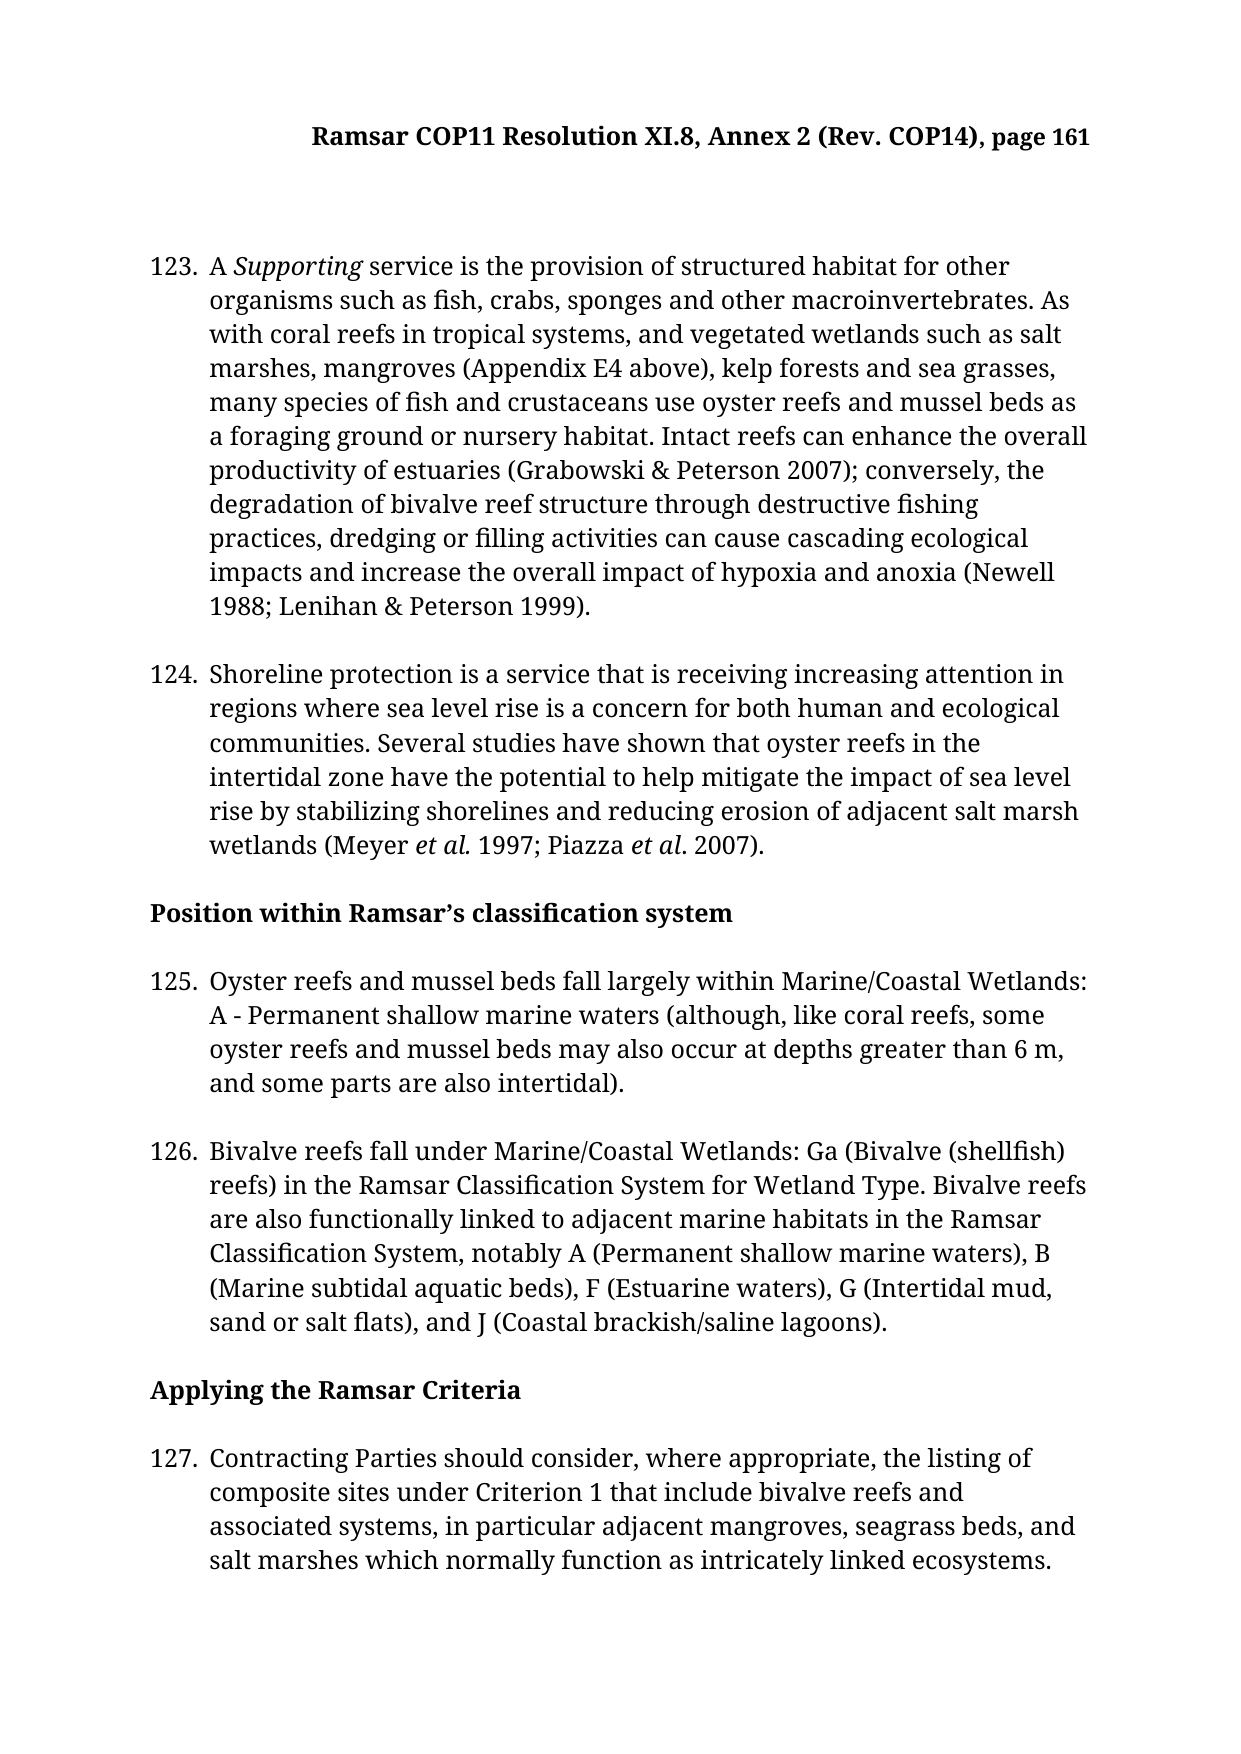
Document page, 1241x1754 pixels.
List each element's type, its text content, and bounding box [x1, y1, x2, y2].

text 123. A Supporting service is the provision of structured habitat for other organisms such as fish, crabs, sponges and other macroinvertebrates. As with coral reefs in tropical systems, and vegetated wetlands such as salt marshes, mangroves (Appendix E4 above), kelp forests and sea grasses, many species of fish and crustaceans use oyster reefs and mussel beds as a foraging ground or nursery habitat. Intact reefs can enhance the overall productivity of estuaries (Grabowski & Peterson 2007); conversely, the degradation of bivalve reef structure through destructive fishing practices, dredging or filling activities can cause cascading ecological impacts and increase the overall impact of hypoxia and anoxia (Newell 1988; Lenihan & Peterson 1999). [150, 248, 1090, 623]
text 124. Shoreline protection is a service that is receiving increasing attention in regions where sea level rise is a concern for both human and ecological communities. Several studies have shown that oyster reefs in the intertidal zone have the potential to help mitigate the impact of sea level rise by stabilizing shorelines and reducing erosion of adjacent salt marsh wetlands (Meyer et al. 1997; Piazza et al. 2007). [150, 657, 1090, 861]
subtitle Applying the Ramsar Criteria [150, 1372, 1090, 1406]
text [150, 1441, 1090, 1577]
text 126. Bivalve reefs fall under Marine/Coastal Wetlands: Ga (Bivalve (shellfish) reefs) in the Ramsar Classification System for Wetland Type. Bivalve reefs are also functionally linked to adjacent marine habitats in the Ramsar Classification System, notably A (Permanent shallow marine waters), B (Marine subtidal aquatic beds), F (Estuarine waters), G (Intertidal mud, sand or salt flats), and J (Coastal brackish/saline lagoons). [150, 1134, 1090, 1338]
subtitle Position within Ramsar’s classification system [150, 896, 1090, 929]
text 125. Oyster reefs and mussel beds fall largely within Marine/Coastal Wetlands: A - Permanent shallow marine waters (although, like coral reefs, some oyster reefs and mussel beds may also occur at depths greater than 6 m, and some parts are also intertidal). [150, 964, 1090, 1100]
